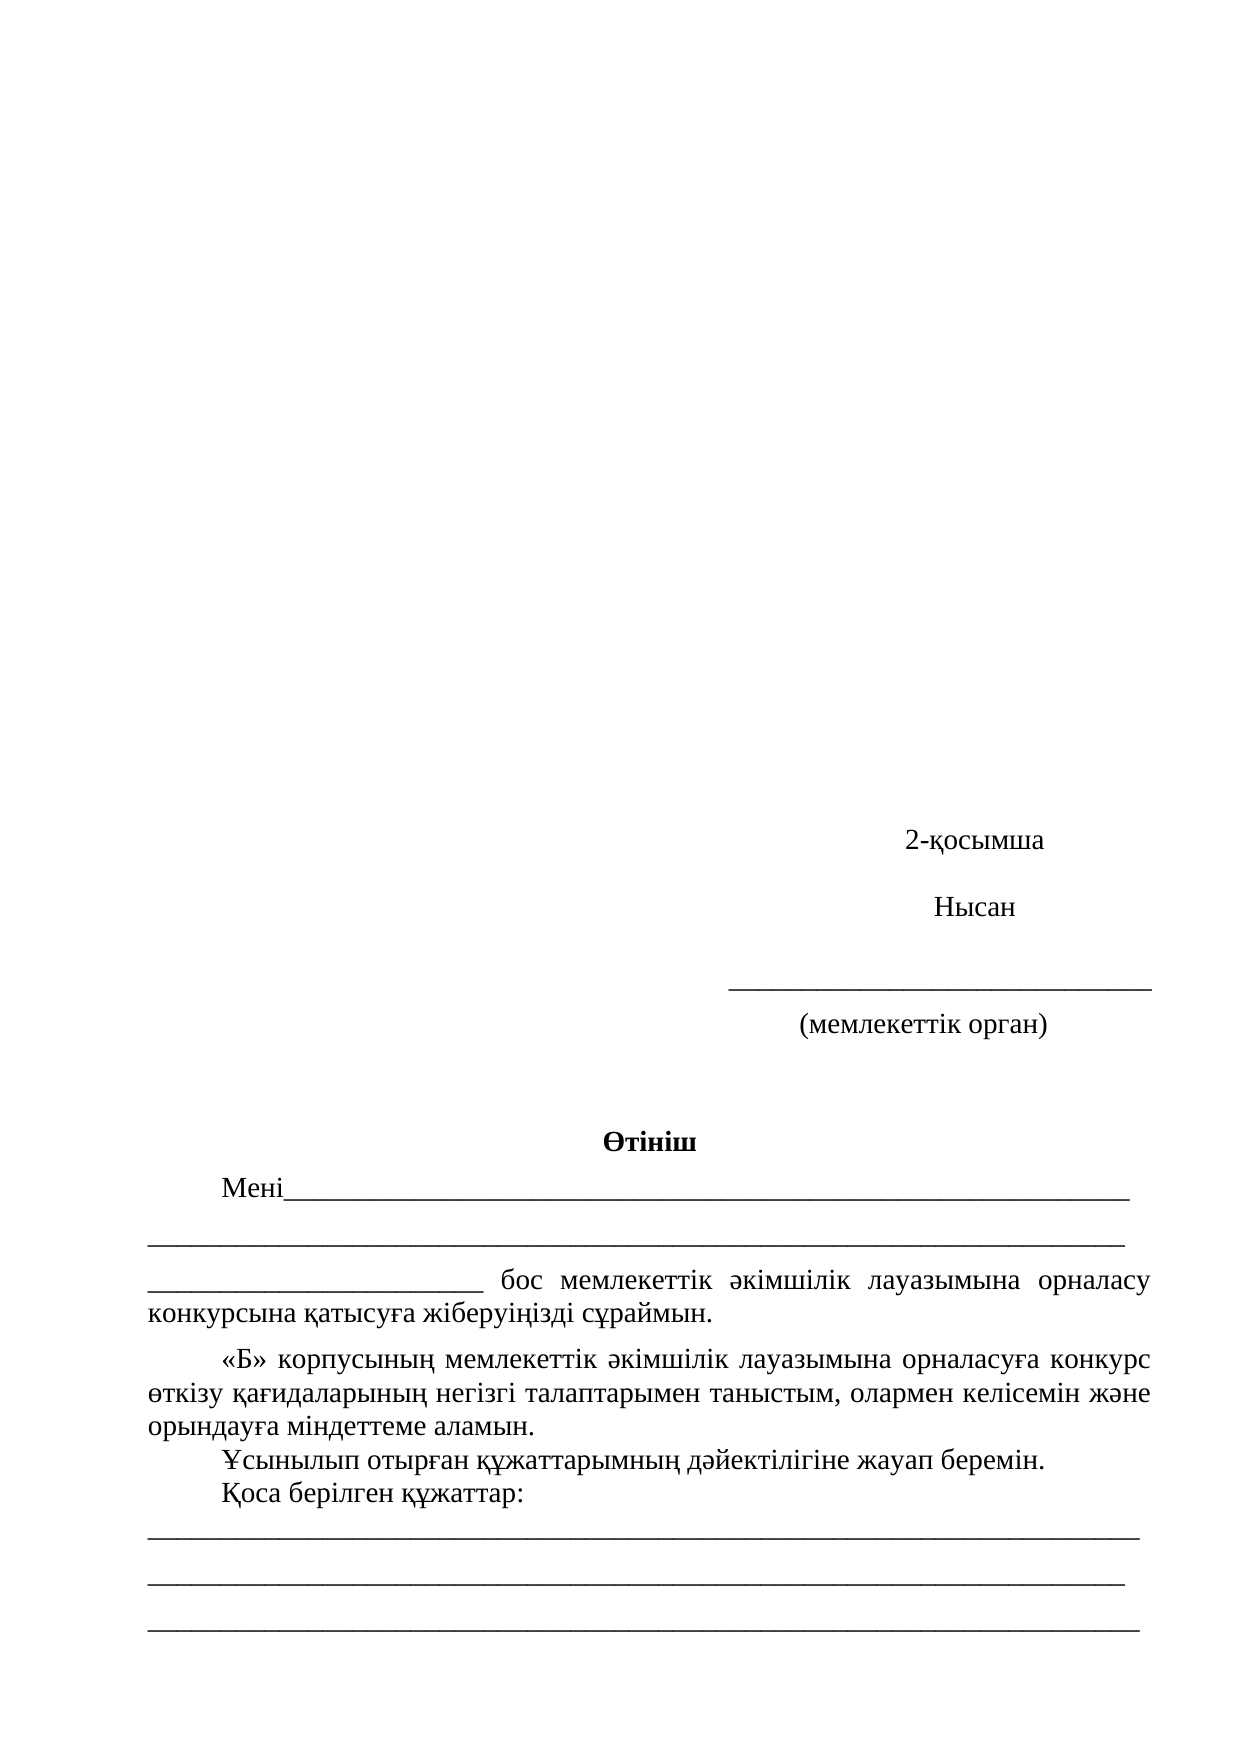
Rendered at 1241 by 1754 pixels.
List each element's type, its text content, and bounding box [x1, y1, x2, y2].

text ___________________________________________________________________ [148, 1216, 1152, 1249]
text Ұсынылып отырған құжаттарымның дәйектілігіне жауап беремін. [148, 1442, 1152, 1476]
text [148, 1509, 1152, 1543]
text (мемлекеттік орган) [148, 1007, 1152, 1040]
text Мені__________________________________________________________ [148, 1170, 1152, 1203]
text 2-қосымша [798, 822, 1152, 856]
text _____________________________ [148, 961, 1152, 994]
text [148, 1601, 1152, 1635]
text Қоса берілген құжаттар: [148, 1476, 1152, 1509]
text _______________________ бос мемлекеттік әкімшілік лауазымына орналасу конкурсына қатысуға жіберуіңізді сұраймын. [148, 1262, 1152, 1329]
text Өтініш [148, 1124, 1152, 1157]
text «Б» корпусының мемлекеттік әкімшілік лауазымына орналасуға конкурс өткізу қағидаларының негізгі талаптарымен таныстым, олармен келісемін және орындауға міндеттеме аламын. [148, 1341, 1152, 1442]
text ___________________________________________________________________ [148, 1555, 1152, 1589]
text Нысан [798, 889, 1152, 923]
